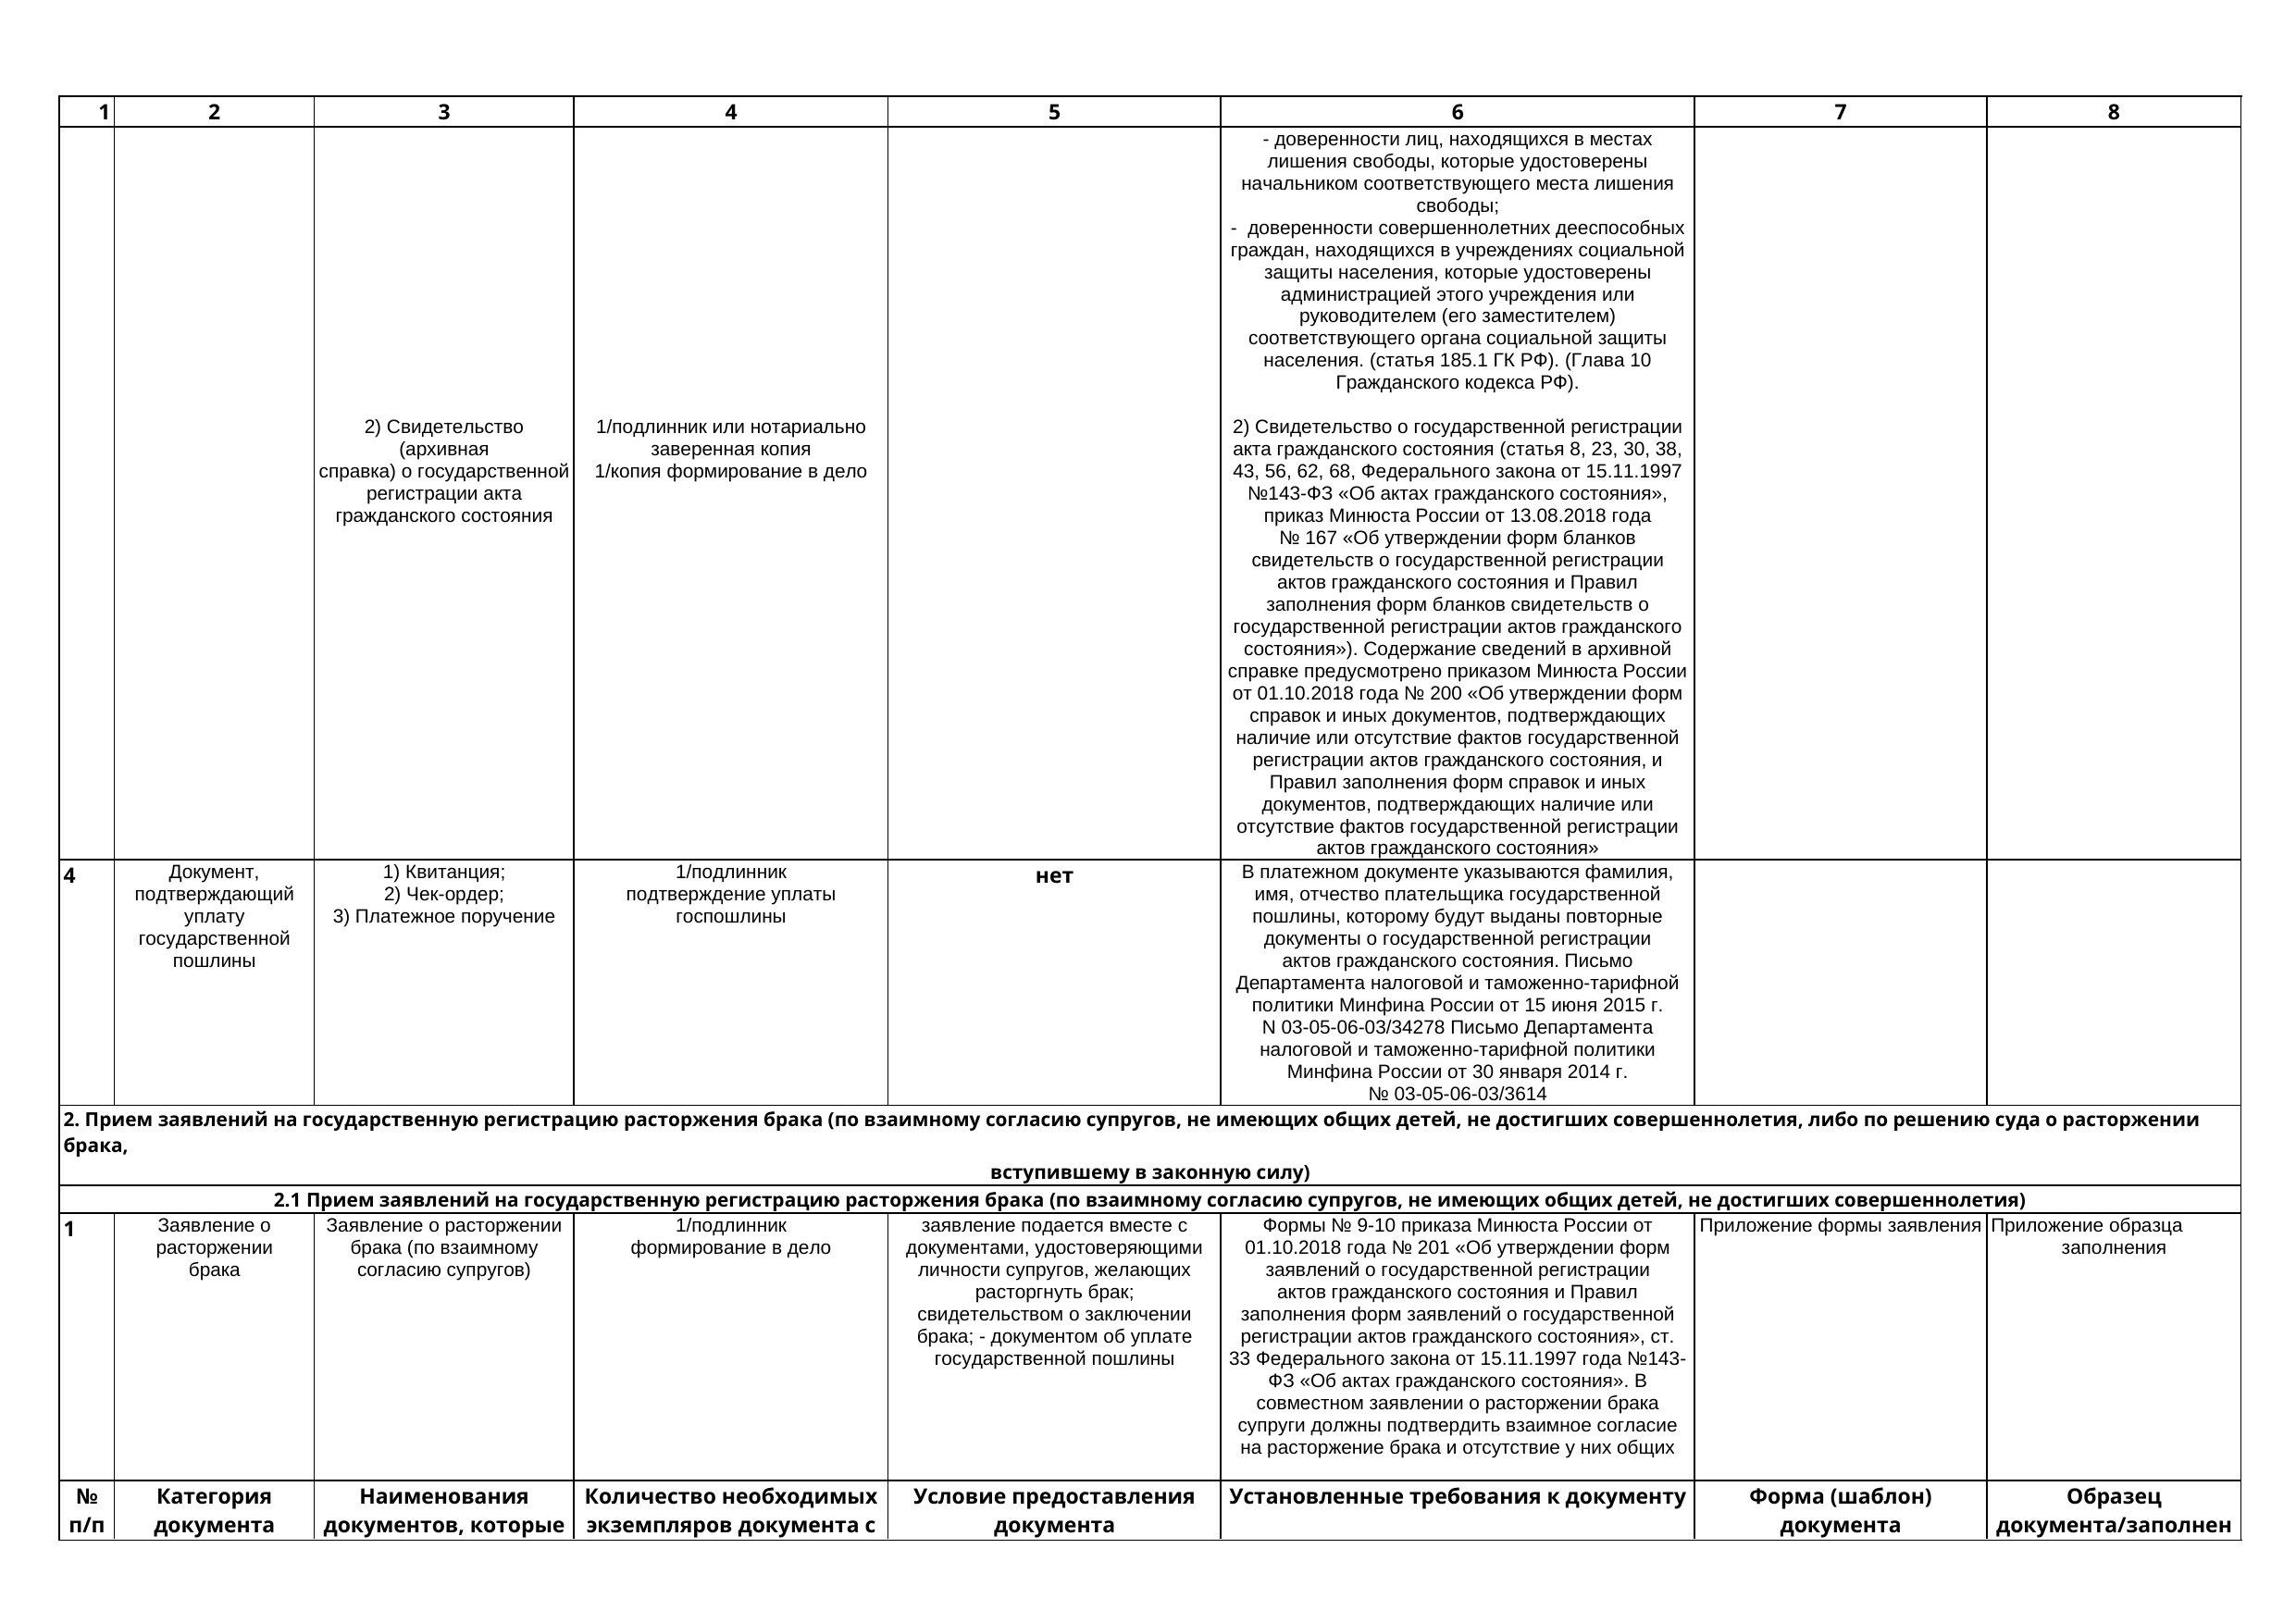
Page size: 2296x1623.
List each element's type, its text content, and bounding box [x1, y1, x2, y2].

table_cell Заявление о расторжении брака [115, 1214, 314, 1480]
table_cell В платежном документе указываются фамилия, имя, отчество плательщика государственной пошлины, которому будут выданы повторные документы о государственной регистрации актов гражданского состояния. Письмо Департамента налоговой и таможенно-тарифной политики Минфина России от 15 июня 2015 г. N 03-05-06-03/34278 Письмо Департамента налоговой и таможенно-тарифной политики Минфина России от 30 января 2014 г. № 03-05-06-03/3614 [1222, 861, 1694, 1104]
table_cell [1988, 128, 2240, 859]
table_cell Заявление о расторжении брака (по взаимному согласию супругов) [315, 1214, 573, 1480]
table_cell Формы № 9-10 приказа Минюста России от 01.10.2018 года № 201 «Об утверждении форм заявлений о государственной регистрации актов гражданского состояния и Правил заполнения форм заявлений о государственной регистрации актов гражданского состояния», ст. 33 Федерального закона от 15.11.1997 года №143-ФЗ «Об актах гражданского состояния». В совместном заявлении о расторжении брака супруги должны подтвердить взаимное согласие на расторжение брака и отсутствие у них общих [1222, 1214, 1694, 1480]
table_cell 6 [1222, 97, 1694, 126]
table_cell 3 [315, 97, 573, 126]
table_cell 7 [1695, 97, 1986, 126]
table_cell 2. Прием заявлений на государственную регистрацию расторжения брака (по взаимному согласию супругов, не имеющих общих детей, не достигших совершеннолетия, либо по решению суда о расторжении брака, вступившему в законную силу) [60, 1106, 2240, 1184]
table_cell 5 [888, 97, 1220, 126]
table_cell 1 [60, 1214, 114, 1480]
table_cell Приложение образца заполнения [1988, 1214, 2240, 1480]
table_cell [575, 1481, 887, 1539]
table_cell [888, 1481, 1220, 1539]
table_cell [115, 128, 314, 859]
table_cell - доверенности лиц, находящихся в местах лишения свободы, которые удостоверены начальником соответствующего места лишения свободы; - доверенности совершеннолетних дееспособных граждан, находящихся в учреждениях социальной защиты населения, которые удостоверены администрацией этого учреждения или руководителем (его заместителем) соответствующего органа социальной защиты населения. (статья 185.1 ГК РФ). (Глава 10 Гражданского кодекса РФ). 2) Свидетельство о государственной регистрации акта гражданского состояния (статья 8, 23, 30, 38, 43, 56, 62, 68, Федерального закона от 15.11.1997 №143-ФЗ «Об актах гражданского состояния», приказ Минюста России от 13.08.2018 года № 167 «Об утверждении форм бланков свидетельств о государственной регистрации актов гражданского состояния и Правил заполнения форм бланков свидетельств о государственной регистрации актов гражданского состояния»). Содержание сведений в архивной справке предусмотрено приказом Минюста России от 01.10.2018 года № 200 «Об утверждении форм справок и иных документов, подтверждающих наличие или отсутствие фактов государственной регистрации актов гражданского состояния, и Правил заполнения форм справок и иных документов, подтверждающих наличие или отсутствие фактов государственной регистрации актов гражданского состояния» [1222, 128, 1694, 859]
table_cell 1/подлинник формирование в дело [575, 1214, 887, 1480]
table_cell заявление подается вместе с документами, удостоверяющими личности супругов, желающих расторгнуть брак; свидетельством о заключении брака; - документом об уплате государственной пошлины [888, 1214, 1220, 1480]
table_cell 1/подлинник подтверждение уплаты госпошлины [575, 861, 887, 1104]
table_cell 4 [60, 861, 114, 1104]
table_cell 1) Квитанция; 2) Чек-ордер; 3) Платежное поручение [315, 861, 573, 1104]
table_cell Приложение формы заявления [1695, 1214, 1986, 1480]
table_cell 8 [1988, 97, 2240, 126]
table_cell 4 [575, 97, 887, 126]
table_cell нет [888, 861, 1220, 1104]
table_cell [1695, 1481, 1986, 1539]
table_cell [1695, 128, 1986, 859]
table_cell [60, 128, 114, 859]
table_cell [888, 128, 1220, 859]
table_cell Категория документа [115, 1481, 314, 1539]
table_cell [1988, 1481, 2240, 1539]
table_cell [1695, 861, 1986, 1104]
table_cell 2 [115, 97, 314, 126]
table_cell № п/п [60, 1481, 114, 1539]
table_cell 2.1 Прием заявлений на государственную регистрацию расторжения брака (по взаимному согласию супругов, не имеющих общих детей, не достигших совершеннолетия) [60, 1186, 2240, 1212]
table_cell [1222, 1481, 1694, 1539]
table_cell 1/подлинник или нотариально заверенная копия 1/копия формирование в дело [575, 128, 887, 859]
table_cell Документ, подтверждающий уплату государственной пошлины [115, 861, 314, 1104]
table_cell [315, 1481, 573, 1539]
table_cell [1988, 861, 2240, 1104]
table_cell 1 [60, 97, 114, 126]
table_cell 2) Свидетельство (архивная справка) о государственной регистрации акта гражданского состояния [315, 128, 573, 859]
